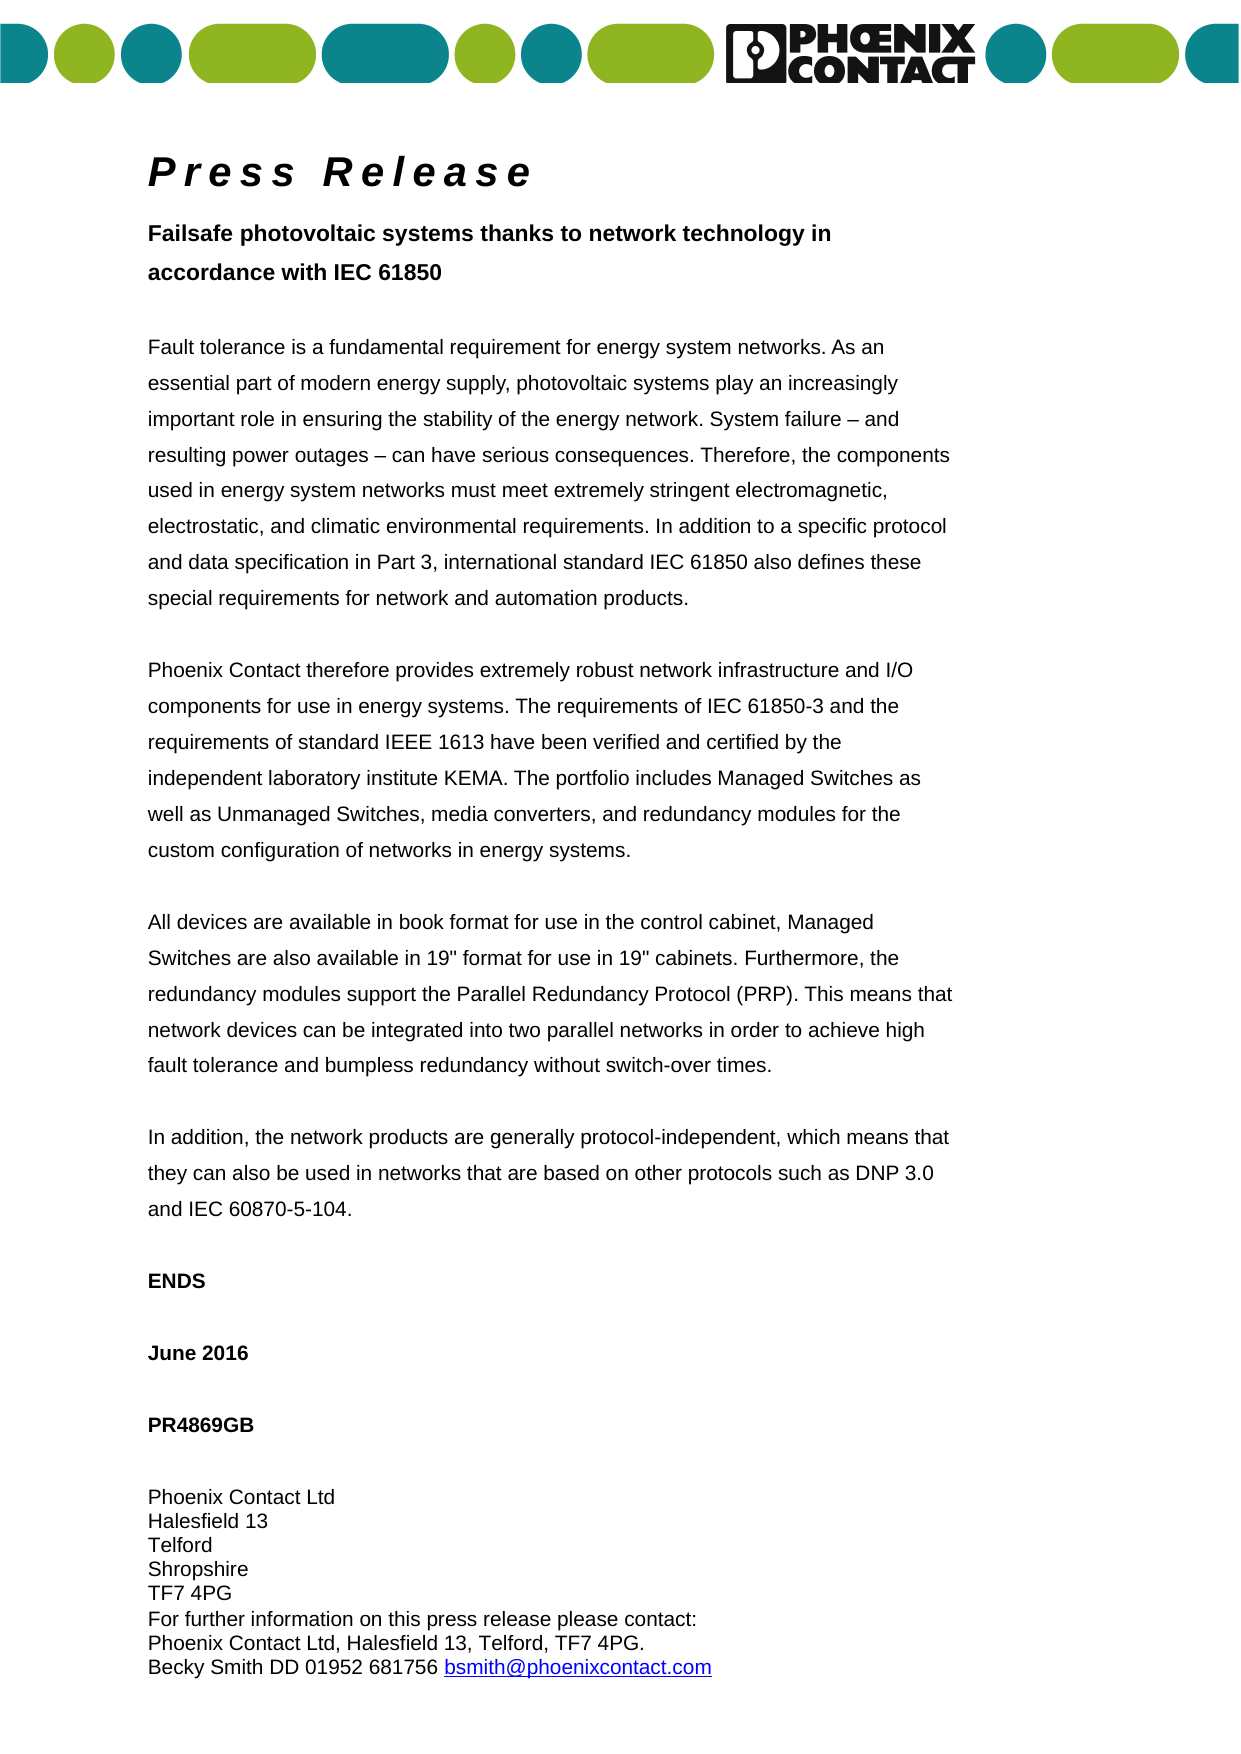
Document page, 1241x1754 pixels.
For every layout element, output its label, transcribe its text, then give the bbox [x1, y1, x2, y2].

text PR4869GB [148, 1413, 1078, 1437]
text TF7 4PG [148, 1580, 1078, 1604]
text Failsafe photovoltaic systems thanks to network technology in accordance with IEC 61850 [148, 220, 930, 286]
text Halesfield 13 [148, 1508, 1078, 1532]
text Fault tolerance is a fundamental requirement for energy system networks. As an essential part of modern energy supply, photovoltaic systems play an increasingly important role in ensuring the stability of the energy network. System failure – and resulting power outages – can have serious consequences. Therefore, the components used in energy system networks must meet extremely stringent electromagnetic, electrostatic, and climatic environmental requirements. In addition to a specific protocol and data specification in Part 3, international standard IEC 61850 also defines these special requirements for network and automation products. [148, 334, 960, 610]
text Phoenix Contact Ltd [148, 1484, 1078, 1508]
text Phoenix Contact therefore provides extremely robust network infrastructure and I/O components for use in energy systems. The requirements of IEC 61850-3 and the requirements of standard IEEE 1613 have been verified and certified by the independent laboratory institute KEMA. The portfolio includes Managed Switches as well as Unmanaged Switches, media converters, and redundancy modules for the custom configuration of networks in energy systems. [148, 658, 960, 862]
text All devices are available in book format for use in the control cabinet, Managed Switches are also available in 19" format for use in 19" cabinets. Furthermore, the redundancy modules support the Parallel Redundancy Protocol (PRP). This means that network devices can be integrated into two parallel networks in order to achieve high fault tolerance and bumpless redundancy without switch-over times. [148, 909, 960, 1077]
text June 2016 [148, 1341, 1078, 1365]
text Telford [148, 1532, 1078, 1556]
text In addition, the network products are generally protocol-independent, which means that they can also be used in networks that are based on other protocols such as DNP 3.0 and IEC 60870-5-104. [148, 1125, 960, 1221]
text Shropshire [148, 1556, 1078, 1580]
text ENDS [148, 1269, 1078, 1293]
